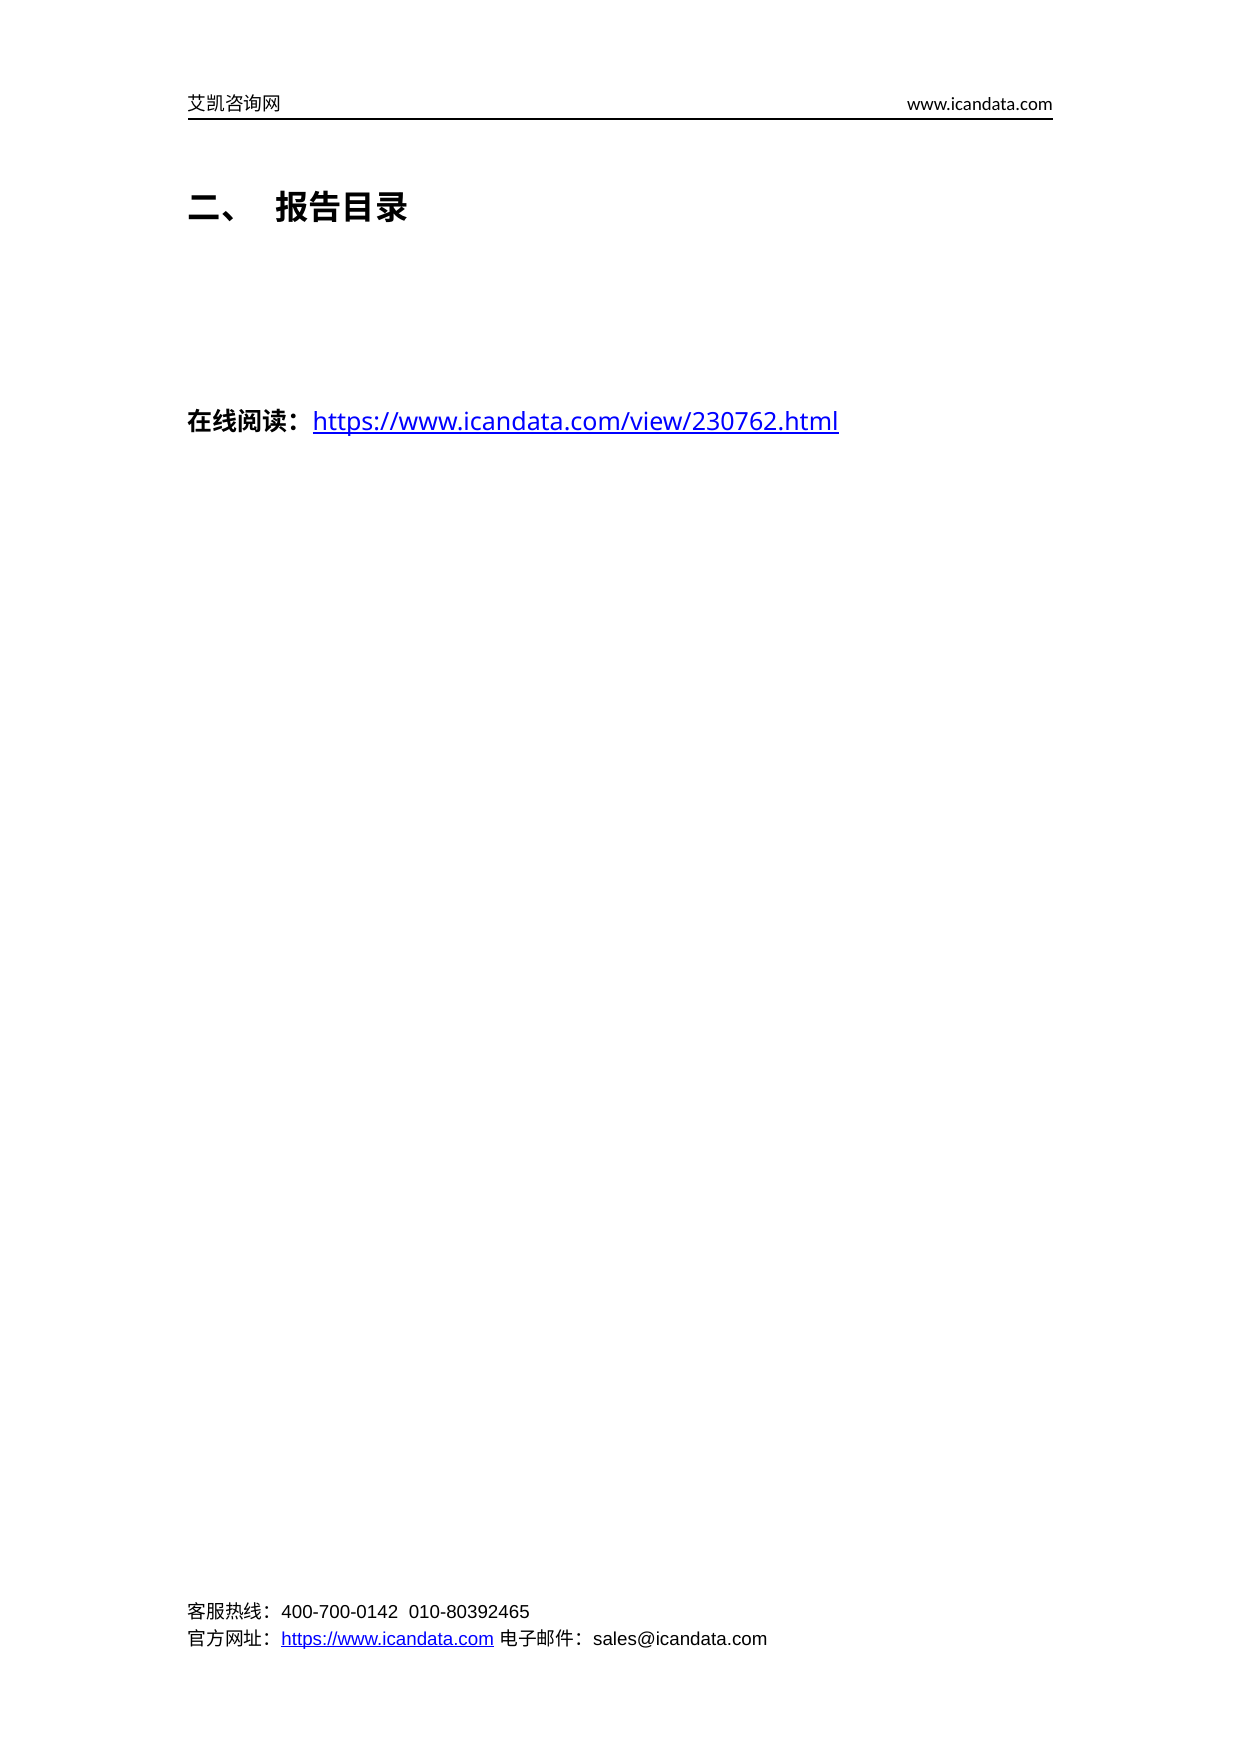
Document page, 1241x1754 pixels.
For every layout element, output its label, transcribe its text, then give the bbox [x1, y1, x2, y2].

text 在线阅读：https://www.icandata.com/view/230762.html [187, 387, 1053, 452]
subtitle 报告目录 [187, 172, 1053, 237]
